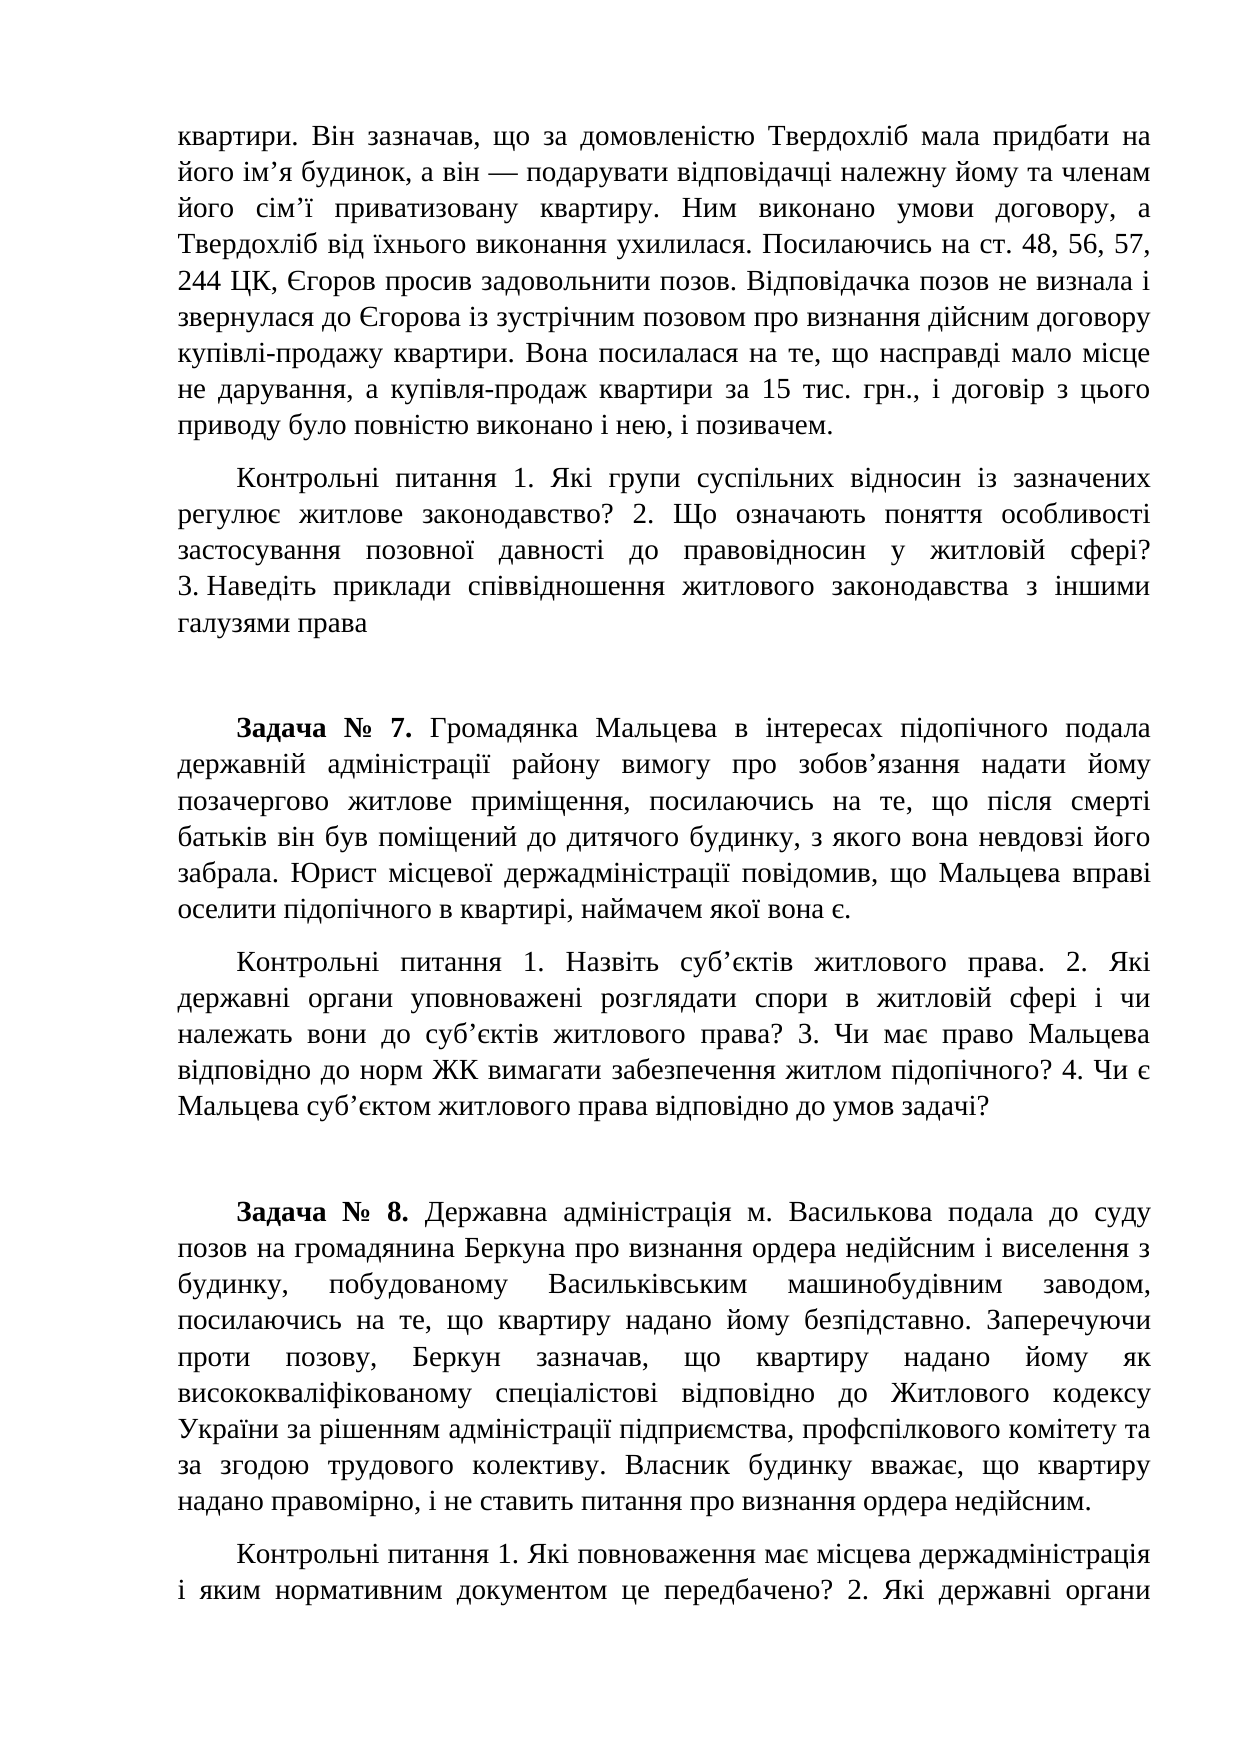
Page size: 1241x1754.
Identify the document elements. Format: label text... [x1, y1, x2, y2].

text Контрольні питання 1. Назвіть суб’єктів житлового права. 2. Які державні органи уповноважені розглядати спори в житловій сфері і чи належать вони до суб’єктів житлового права? 3. Чи має право Мальцева відповідно до норм ЖК вимагати забезпечення житлом підопічного? 4. Чи є Мальцева суб’єктом житлового права відповідно до умов задачі? [177, 944, 1152, 1122]
text Контрольні питання 1. Які групи суспільних відносин із зазначених регулює житлове законодавство? 2. Що означають поняття особливості застосування позовної давності до правовідносин у житловій сфері? 3. Наведіть приклади співвідношення житлового законодавства з іншими галузями права [177, 460, 1152, 638]
text Задача № 7. Громадянка Мальцева в інтересах підопічного подала державній адміністрації району вимогу про зобов’язання надати йому позачергово житлове приміщення, посилаючись на те, що після смерті батьків він був поміщений до дитячого будинку, з якого вона невдовзі його забрала. Юрист місцевої держадміністрації повідомив, що Мальцева вправі оселити підопічного в квартирі, наймачем якої вона є. [177, 710, 1152, 924]
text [177, 118, 1152, 441]
text Задача № 8. Державна адміністрація м. Василькова подала до суду позов на громадянина Беркуна про визнання ордера недійсним і виселення з будинку, побудованому Васильківським машинобудівним заводом, посилаючись на те, що квартиру надано йому безпідставно. Заперечуючи проти позову, Беркун зазначав, що квартиру надано йому як висококваліфікованому спеціалістові відповідно до Житлового кодексу України за рішенням адміністрації підприємства, профспілкового комітету та за згодою трудового колективу. Власник будинку вважає, що квартиру надано правомірно, і не ставить питання про визнання ордера недійсним. [177, 1194, 1152, 1517]
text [177, 1536, 1152, 1606]
